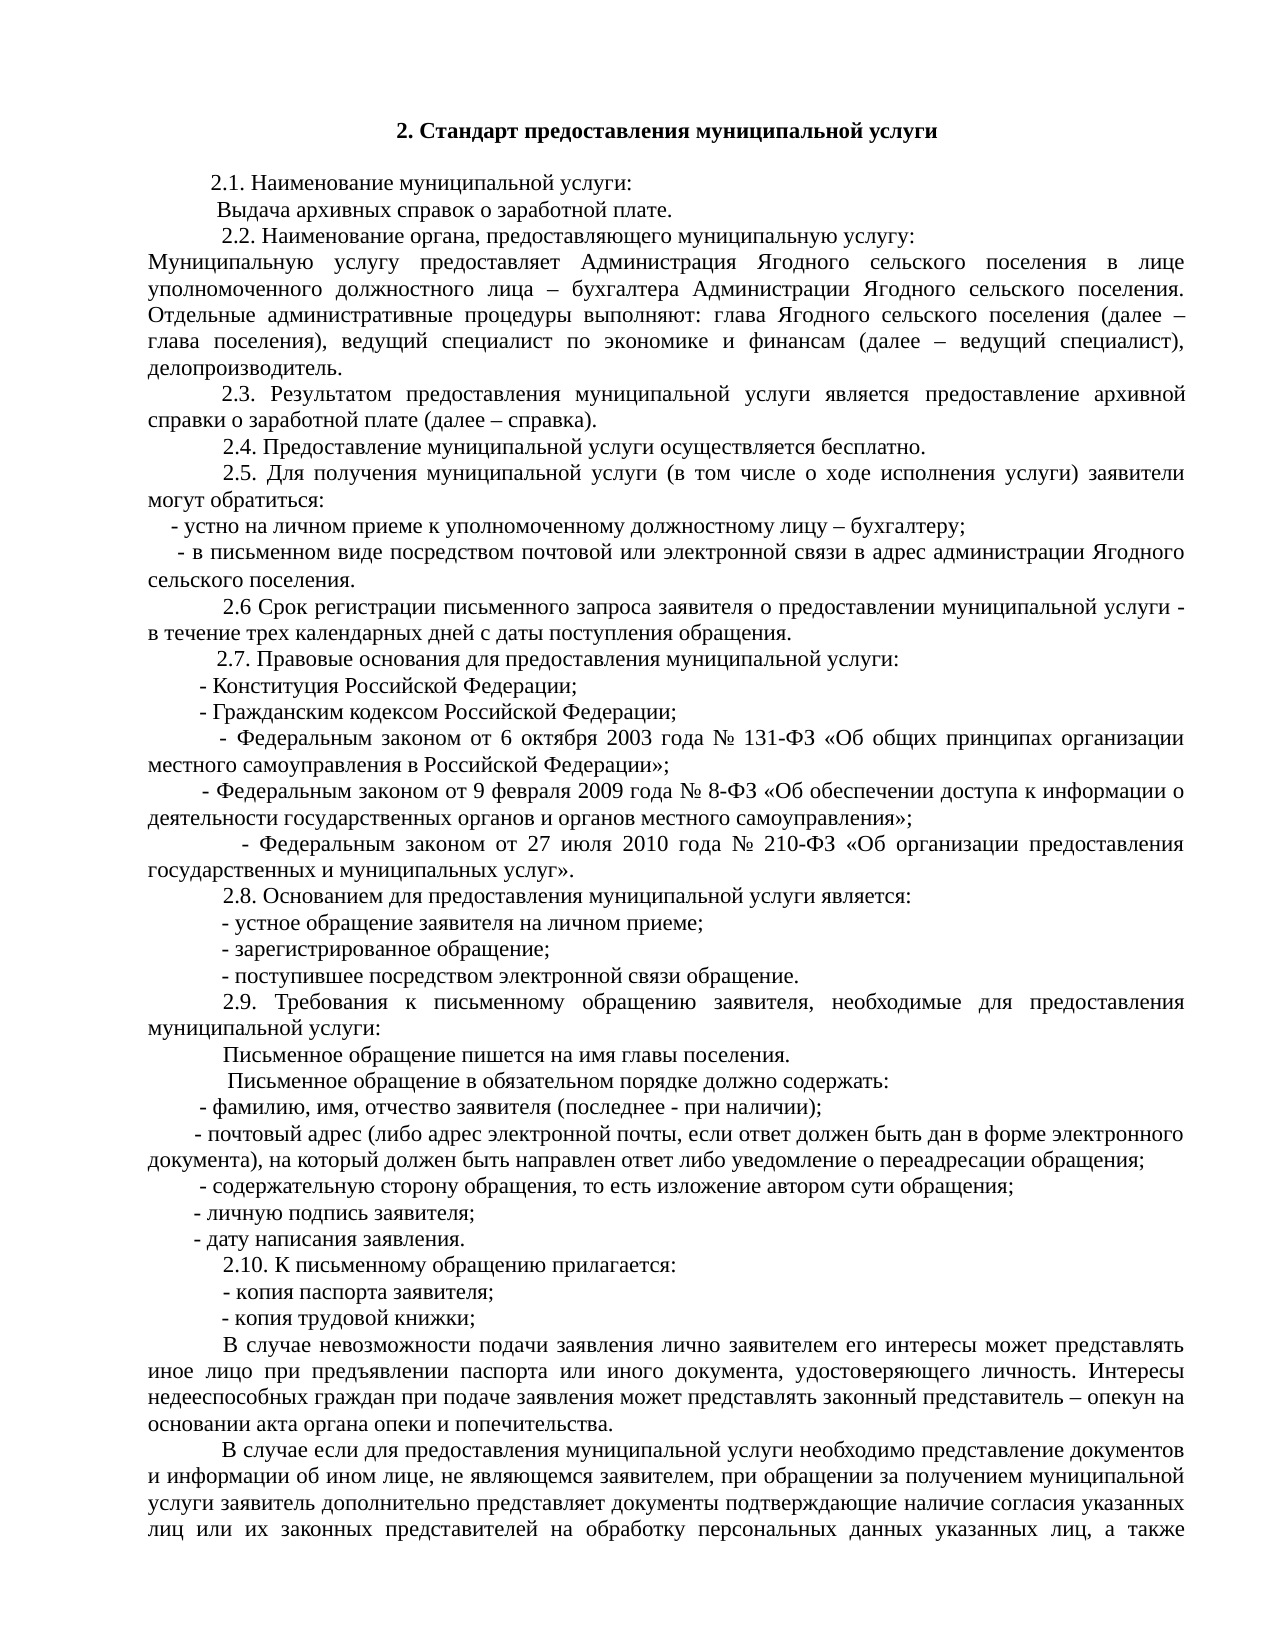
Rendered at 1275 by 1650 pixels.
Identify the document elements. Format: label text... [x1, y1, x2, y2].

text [148, 1436, 1186, 1541]
text - Федеральным законом от 9 февраля 2009 года № 8-ФЗ «Об обеспечении доступа к информации о деятельности государственных органов и органов местного самоуправления»; [148, 777, 1186, 830]
text 2. Стандарт предоставления муниципальной услуги [148, 117, 1186, 143]
list - поступившее посредством электронной связи обращение. [148, 962, 1186, 988]
text Письменное обращение в обязательном порядке должно содержать: [148, 1067, 1186, 1093]
text 2.10. К письменному обращению прилагается: [148, 1252, 1186, 1278]
text В случае невозможности подачи заявления лично заявителем его интересы может представлять иное лицо при предъявлении паспорта или иного документа, удостоверяющего личность. Интересы недееспособных граждан при подаче заявления может представлять законный представитель – опекун на основании акта органа опеки и попечительства. [148, 1331, 1186, 1436]
text - Федеральным законом от 27 июля 2010 года № 210-ФЗ «Об организации предоставления государственных и муниципальных услуг». [148, 830, 1186, 883]
text 2.3. Результатом предоставления муниципальной услуги является предоставление архивной справки о заработной плате (далее – справка). [148, 380, 1186, 433]
text 2.4. Предоставление муниципальной услуги осуществляется бесплатно. [148, 433, 1186, 459]
list 2.8. Основанием для предоставления муниципальной услуги является: [148, 883, 1186, 909]
list - устное обращение заявителя на личном приеме; [148, 909, 1186, 935]
text - в письменном виде посредством почтовой или электронной связи в адрес администрации Ягодного сельского поселения. [148, 538, 1186, 593]
text 2.2. Наименование органа, предоставляющего муниципальную услугу: [148, 222, 1186, 248]
text - фамилию, имя, отчество заявителя (последнее - при наличии); [148, 1093, 1186, 1120]
text Выдача архивных справок о заработной плате. [148, 196, 1186, 222]
text 2.5. Для получения муниципальной услуги (в том числе о ходе исполнения услуги) заявители могут обратиться: [148, 459, 1186, 512]
text 2.7. Правовые основания для предоставления муниципальной услуги: [148, 645, 1186, 672]
text - Конституция Российской Федерации; [148, 672, 1186, 698]
text - копия трудовой книжки; [148, 1304, 1186, 1331]
text Письменное обращение пишется на имя главы поселения. [148, 1041, 1186, 1067]
text 2.9. Требования к письменному обращению заявителя, необходимые для предоставления муниципальной услуги: [148, 988, 1186, 1041]
text - почтовый адрес (либо адрес электронной почты, если ответ должен быть дан в форме электронного документа), на который должен быть направлен ответ либо уведомление о переадресации обращения; [148, 1120, 1186, 1172]
text - дату написания заявления. [148, 1225, 1186, 1252]
text - Гражданским кодексом Российской Федерации; [148, 698, 1186, 724]
list - зарегистрированное обращение; [148, 935, 1186, 962]
text - устно на личном приеме к уполномоченному должностному лицу – бухгалтеру; [148, 512, 1186, 538]
text 2.6 Срок регистрации письменного запроса заявителя о предоставлении муниципальной услуги - в течение трех календарных дней с даты поступления обращения. [148, 593, 1186, 645]
text - Федеральным законом от 6 октября 2003 года № 131-ФЗ «Об общих принципах организации местного самоуправления в Российской Федерации»; [148, 724, 1186, 777]
text - копия паспорта заявителя; [148, 1278, 1186, 1304]
text 2.1. Наименование муниципальной услуги: [148, 169, 1186, 196]
text Муниципальную услугу предоставляет Администрация Ягодного сельского поселения в лице уполномоченного должностного лица – бухгалтера Администрации Ягодного сельского поселения. Отдельные административные процедуры выполняют: глава Ягодного сельского поселения (далее – глава поселения), ведущий специалист по экономике и финансам (далее – ведущий специалист), делопроизводитель. [148, 248, 1186, 380]
text - содержательную сторону обращения, то есть изложение автором сути обращения; [148, 1172, 1186, 1199]
text - личную подпись заявителя; [148, 1199, 1186, 1225]
